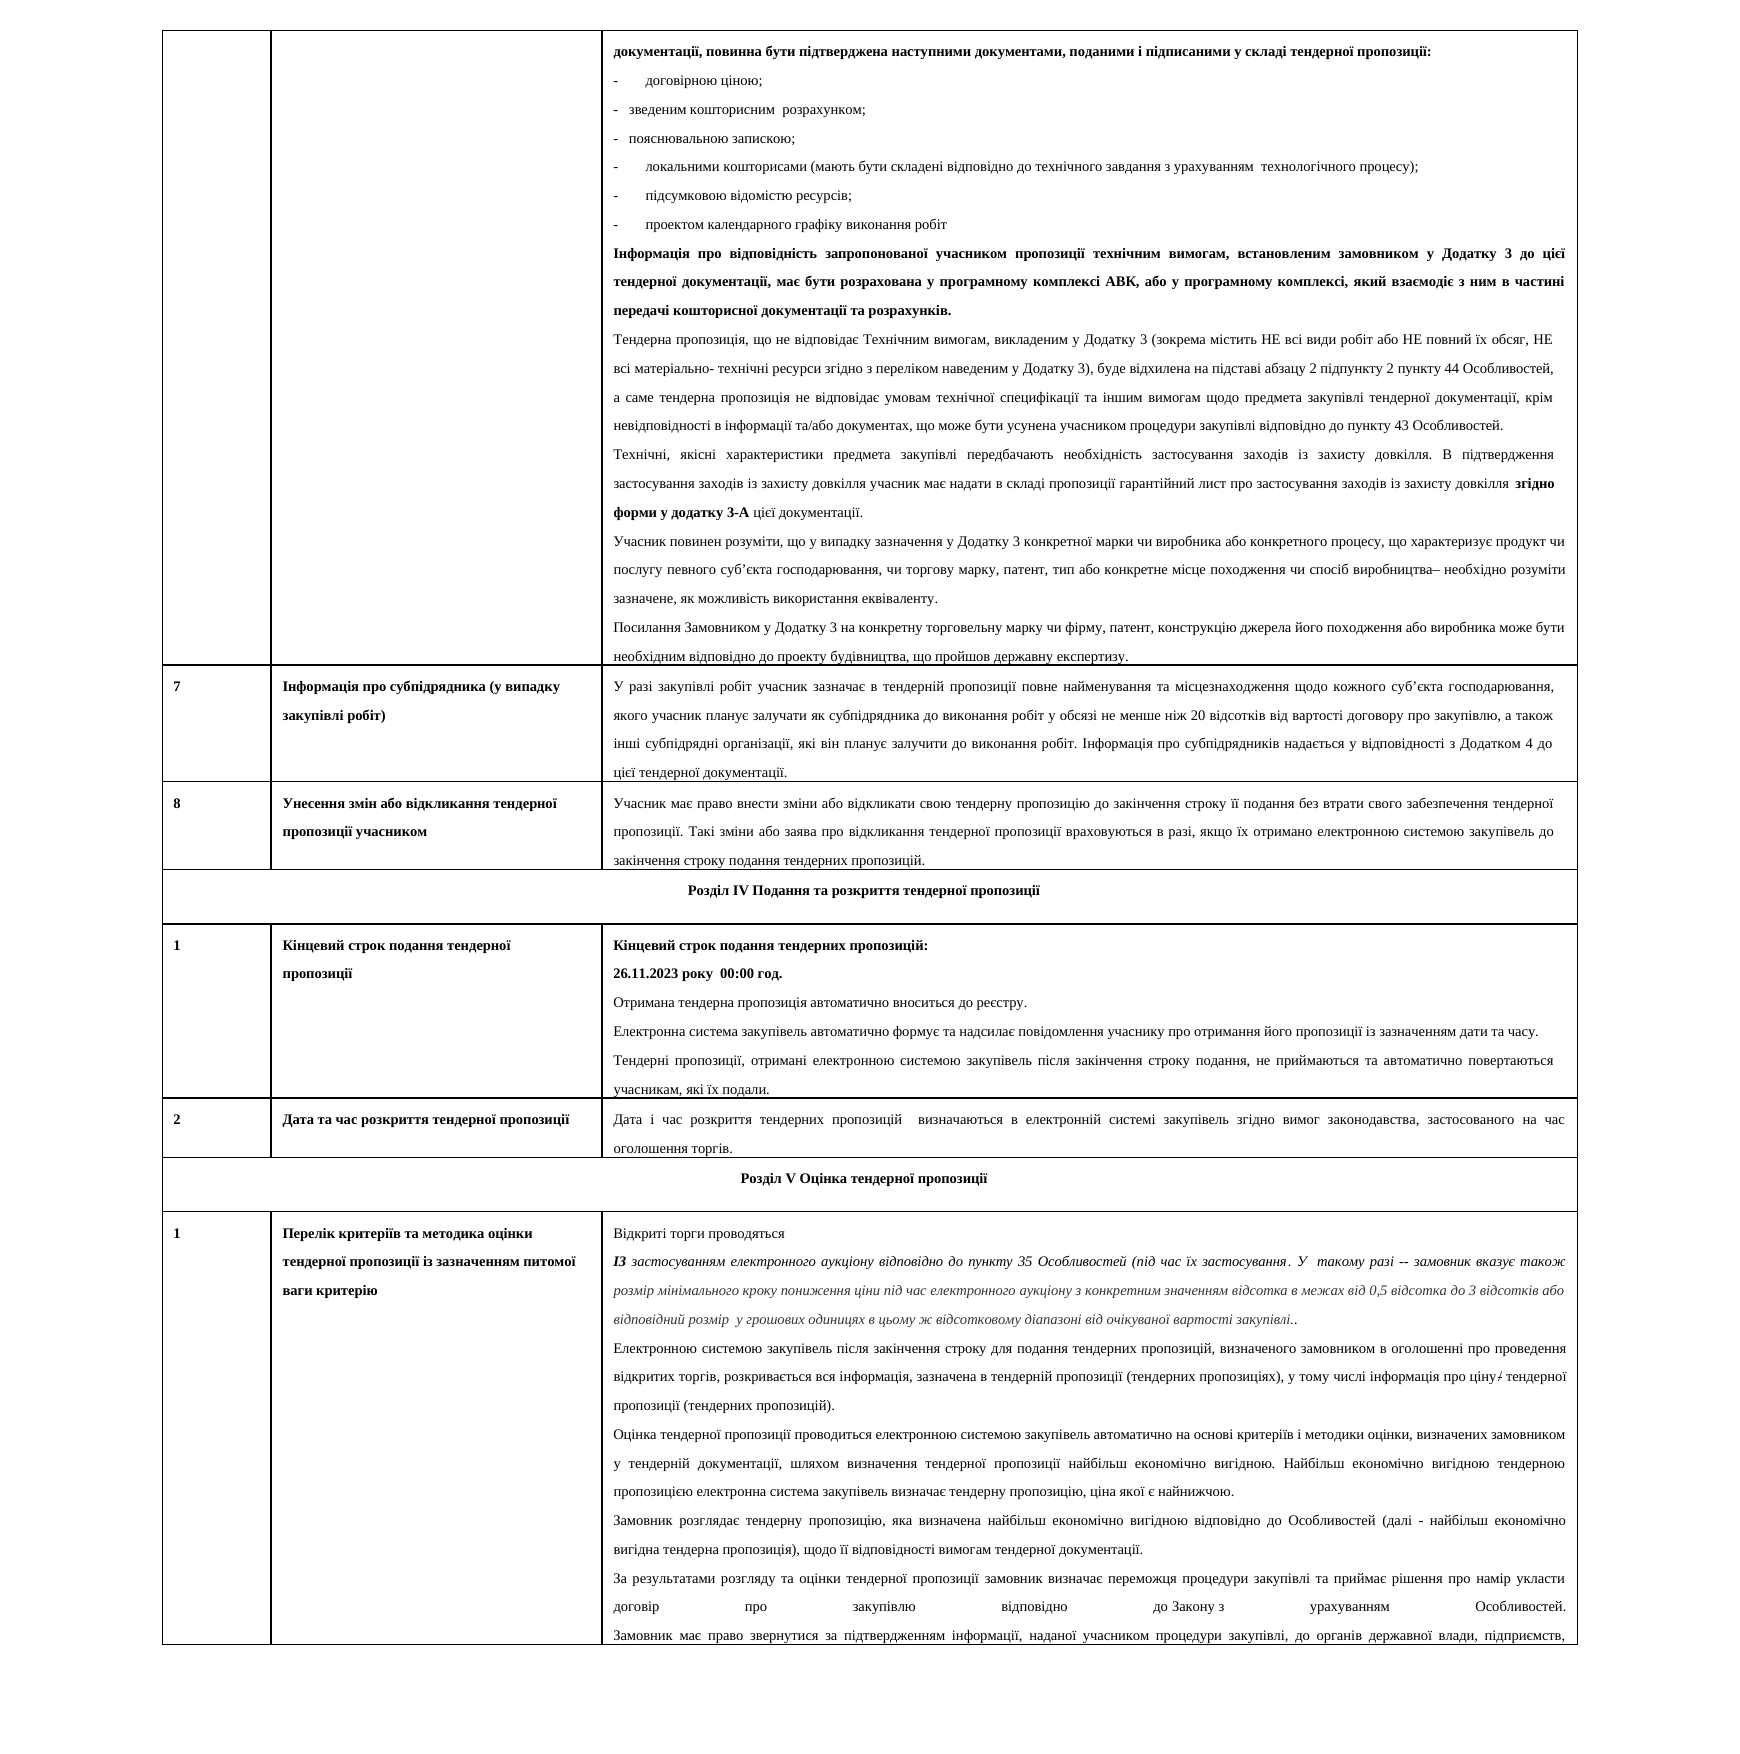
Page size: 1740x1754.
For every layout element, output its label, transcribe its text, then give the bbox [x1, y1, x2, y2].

table_cell Кінцевий строк подання тендерних пропозицій: 26.11.2023 року 00:00 год. Отримана тендерна пропозиція автоматично вноситься до реєстру. Електронна система закупівель автоматично формує та надсилає повідомлення учаснику про отримання його пропозиції із зазначенням дати та часу. Тендерні пропозиції, отримані електронною системою закупівель після закінчення строку подання, не приймаються та автоматично повертаються учасникам, які їх подали. [603, 925, 1577, 1097]
table_cell 1 [163, 1212, 270, 1644]
table_cell Унесення змін або відкликання тендерної пропозиції учасником [272, 782, 601, 869]
table_cell 1 [163, 925, 270, 1097]
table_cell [272, 1212, 601, 1644]
table_cell Інформація про субпідрядника (у випадку закупівлі робіт) [272, 666, 601, 781]
table_cell 8 [163, 782, 270, 869]
table_cell Розділ ІV Подання та розкриття тендерної пропозиції [163, 870, 1577, 923]
table_cell 7 [163, 666, 270, 781]
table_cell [603, 31, 1577, 664]
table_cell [272, 31, 601, 664]
table_cell Дата і час розкриття тендерних пропозицій визначаються в електронній системі закупівель згідно вимог законодавства, застосованого на час оголошення торгів. [603, 1099, 1577, 1156]
table_cell Кінцевий строк подання тендерної пропозиції [272, 925, 601, 1097]
table_cell 6 [163, 31, 270, 664]
table_cell У разі закупівлі робіт учасник зазначає в тендерній пропозиції повне найменування та місцезнаходження щодо кожного суб’єкта господарювання, якого учасник планує залучати як субпідрядника до виконання робіт у обсязі не менше ніж 20 відсотків від вартості договору про закупівлю, а також інші субпідрядні організації, які він планує залучити до виконання робіт. Інформація про субпідрядників надається у відповідності з Додатком 4 до цієї тендерної документації. [603, 666, 1577, 781]
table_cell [603, 1212, 1577, 1644]
table_cell 2 [163, 1099, 270, 1156]
table_cell Розділ V Оцінка тендерної пропозиції [163, 1158, 1577, 1211]
table_cell Дата та час розкриття тендерної пропозиції [272, 1099, 601, 1156]
table_cell Учасник має право внести зміни або відкликати свою тендерну пропозицію до закінчення строку її подання без втрати свого забезпечення тендерної пропозиції. Такі зміни або заява про відкликання тендерної пропозиції враховуються в разі, якщо їх отримано електронною системою закупівель до закінчення строку подання тендерних пропозицій. [603, 782, 1577, 869]
